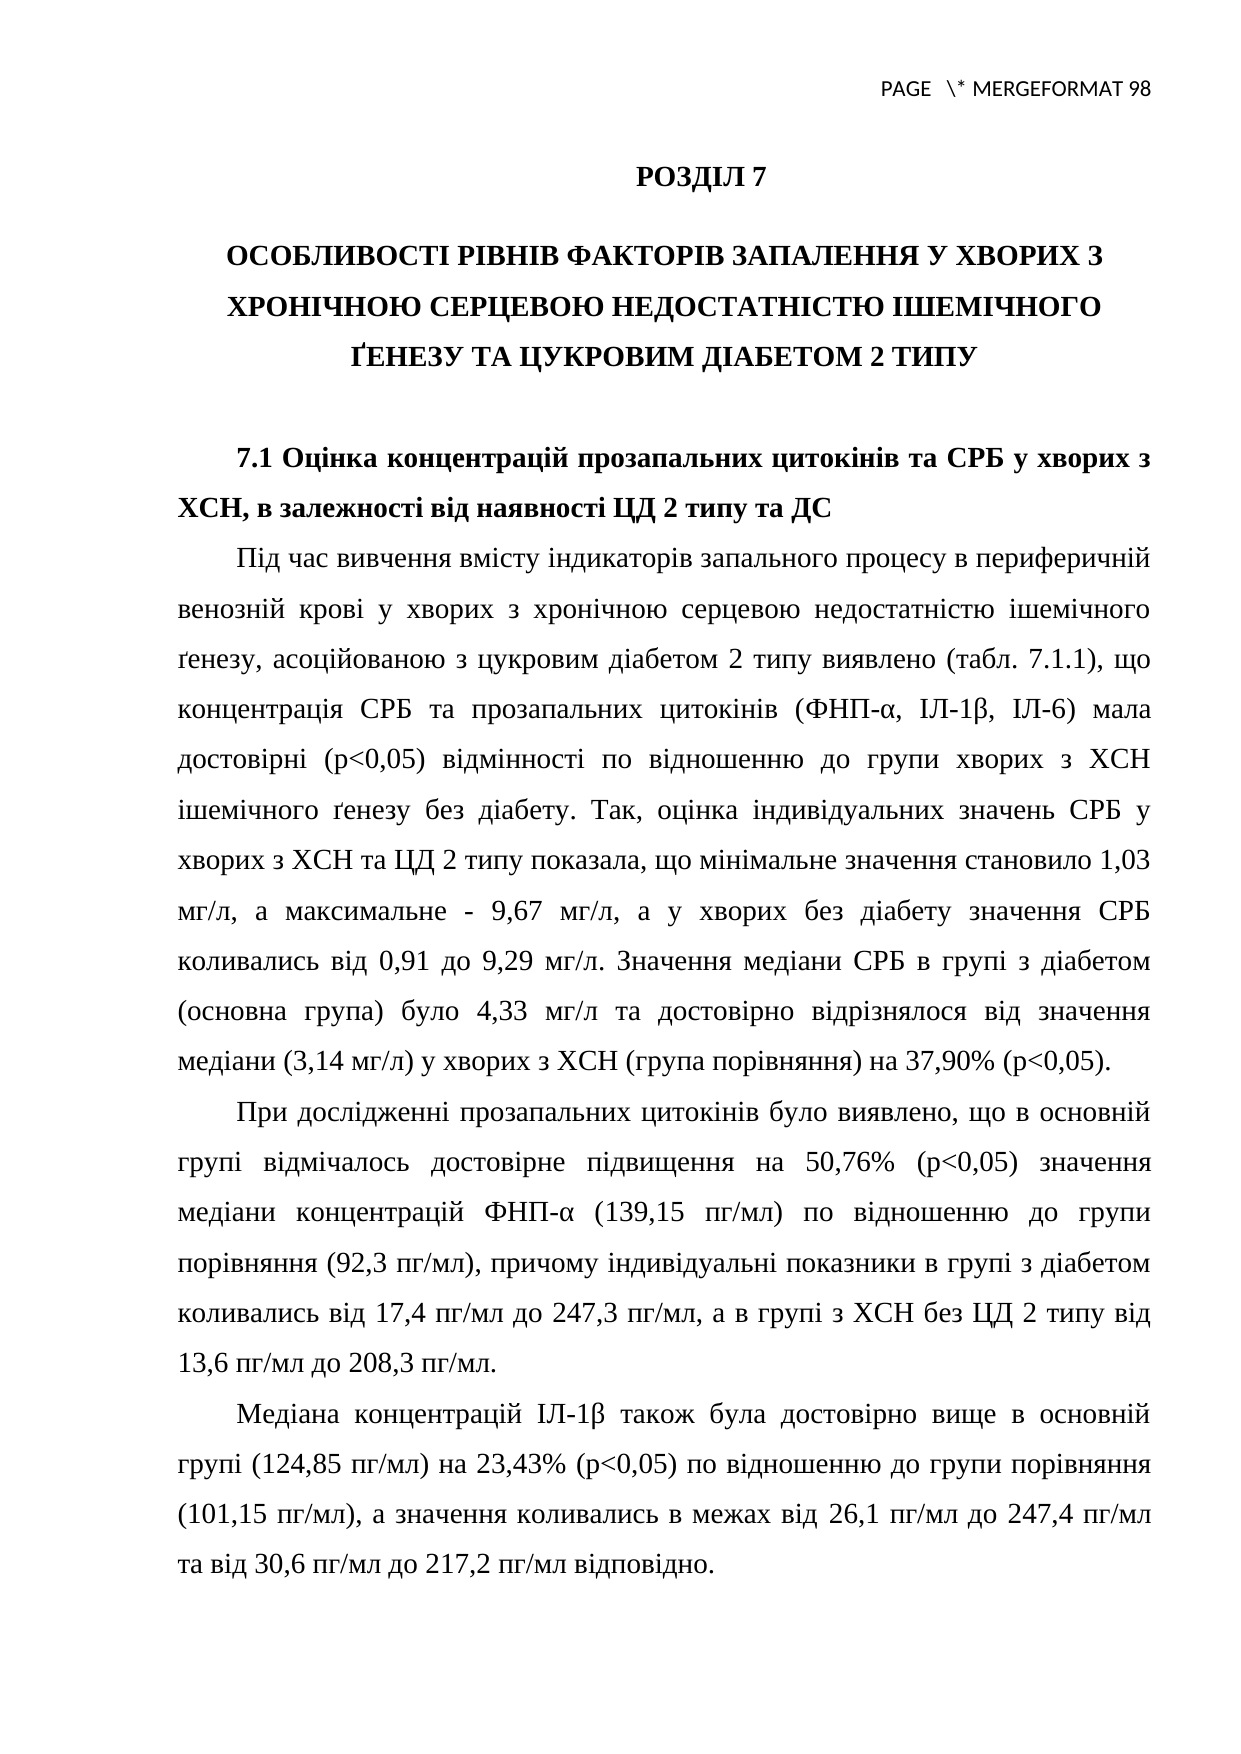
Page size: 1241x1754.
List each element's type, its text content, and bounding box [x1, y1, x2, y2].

text 7.1 Оцінка концентрацій прозапальних цитокінів та СРБ у хворих з ХСН, в залежності від наявності ЦД 2 типу та ДС [177, 440, 1152, 524]
text При дослідженні прозапальних цитокінів було виявлено, що в основній групі відмічалось достовірне підвищення на 50,76% (р<0,05) значення медіани концентрацій ФНП-α (139,15 пг/мл) по відношенню до групи порівняння (92,3 пг/мл), причому індивідуальні показники в групі з діабетом коливались від 17,4 пг/мл до 247,3 пг/мл, а в групі з ХСН без ЦД 2 типу від 13,6 пг/мл до 208,3 пг/мл. [177, 1094, 1152, 1379]
text Медіана концентрацій ІЛ-1β також була достовірно вище в основній групі (124,85 пг/мл) на 23,43% (р<0,05) по відношенню до групи порівняння (101,15 пг/мл), а значення коливались в межах від 26,1 пг/мл до 247,4 пг/мл та від 30,6 пг/мл до 217,2 пг/мл відповідно. [177, 1396, 1152, 1580]
text Особливості рівнів факторів запалення у хворих з хронічною серцевою недостатністю ішемічного ґенезу та цукровим діабетом 2 типу [177, 238, 1152, 373]
text Під час вивчення вмісту індикаторів запального процесу в периферичній венозній крові у хворих з хронічною серцевою недостатністю ішемічного ґенезу, асоційованою з цукровим діабетом 2 типу виявлено (табл. 7.1.1), що концентрація СРБ та прозапальних цитокінів (ФНП-α, ІЛ-1β, ІЛ-6) мала достовірні (р<0,05) відмінності по відношенню до групи хворих з ХСН ішемічного ґенезу без діабету. Так, оцінка індивідуальних значень СРБ у хворих з ХСН та ЦД 2 типу показала, що мінімальне значення становило 1,03 мг/л, а максимальне - 9,67 мг/л, а у хворих без діабету значення СРБ коливались від 0,91 до 9,29 мг/л. Значення медіани СРБ в групі з діабетом (основна група) було 4,33 мг/л та достовірно відрізнялося від значення медіани (3,14 мг/л) у хворих з ХСН (група порівняння) на 37,90% (р<0,05). [177, 540, 1152, 1077]
text Розділ 7 [177, 159, 1152, 193]
